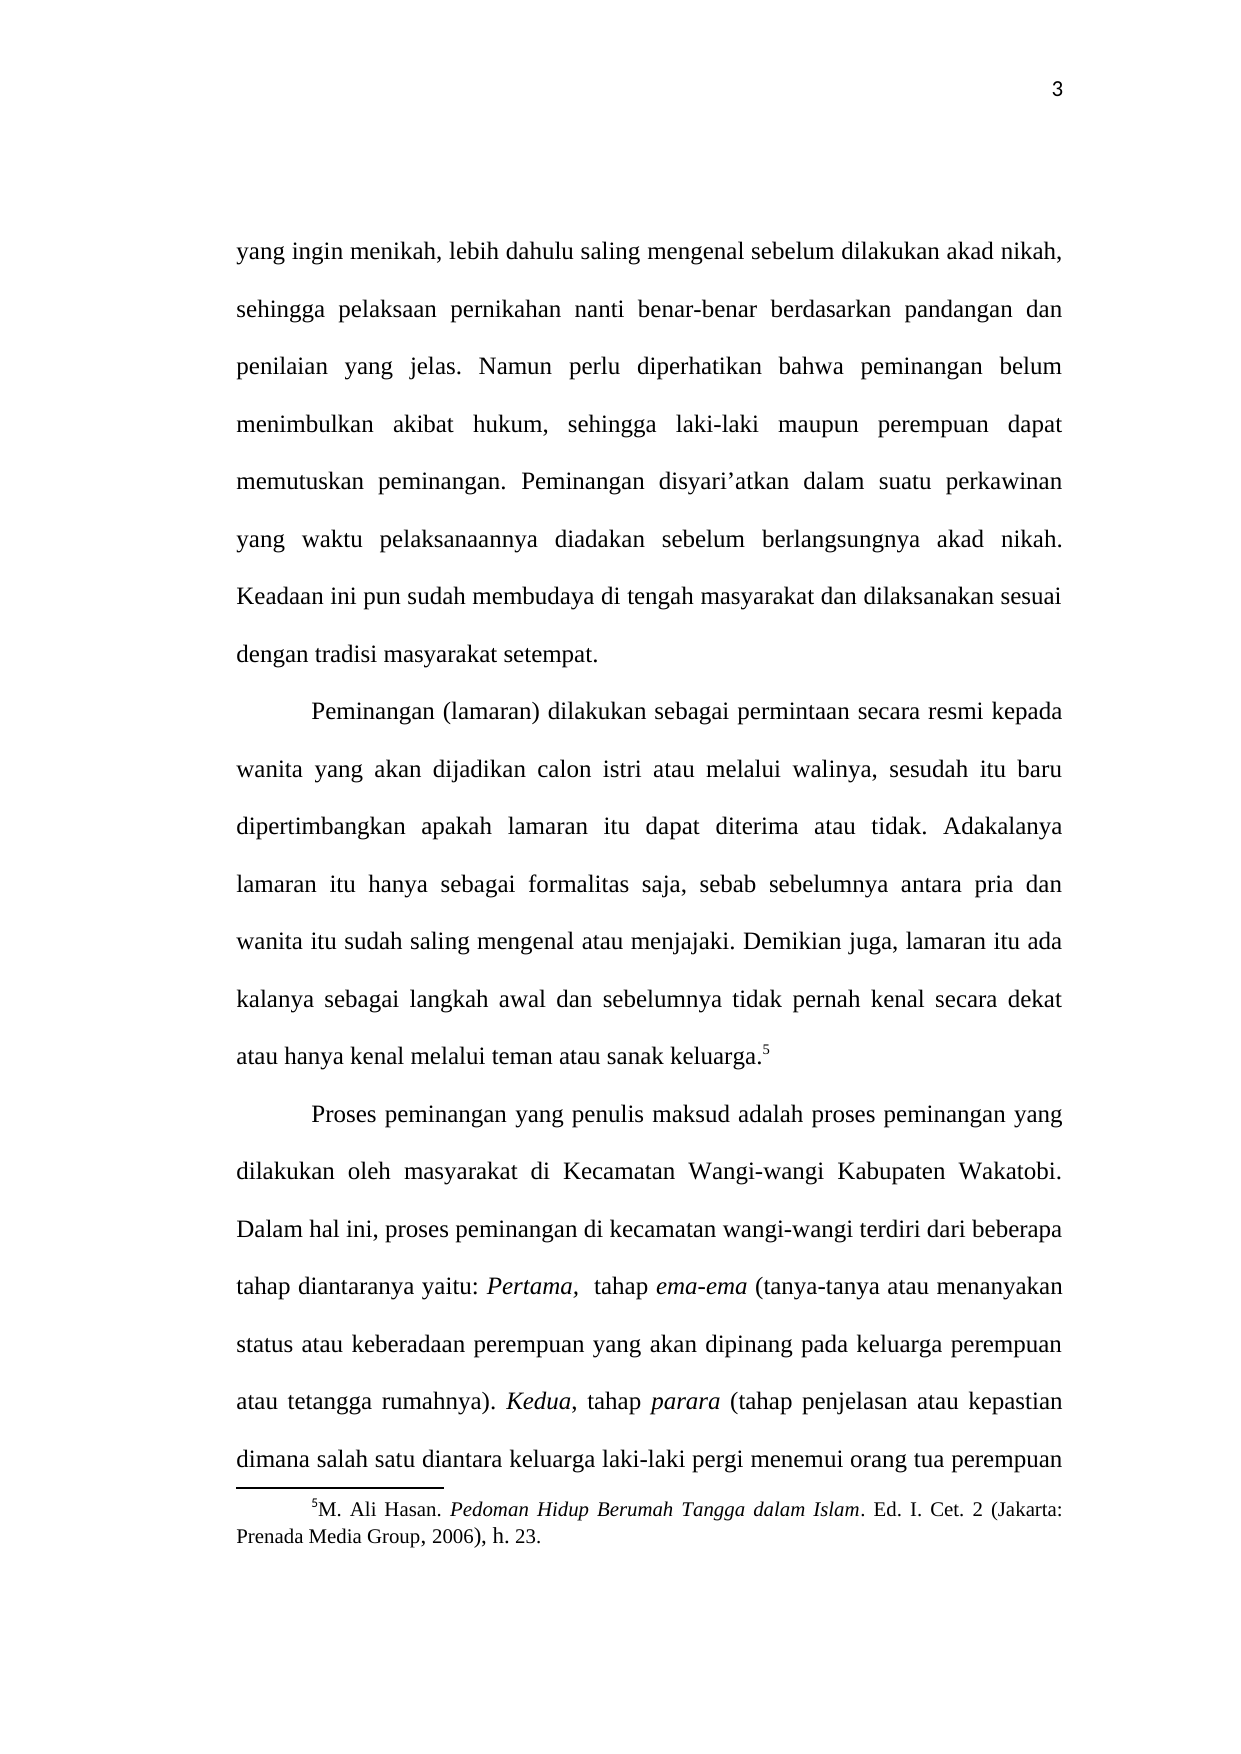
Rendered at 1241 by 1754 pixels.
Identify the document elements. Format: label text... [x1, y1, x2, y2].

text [236, 1099, 1063, 1472]
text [236, 236, 1063, 667]
text Peminangan (lamaran) dilakukan sebagai permintaan secara resmi kepada wanita yang akan dijadikan calon istri atau melalui walinya, sesudah itu baru dipertimbangkan apakah lamaran itu dapat diterima atau tidak. Adakalanya lamaran itu hanya sebagai formalitas saja, sebab sebelumnya antara pria dan wanita itu sudah saling mengenal atau menjajaki. Demikian juga, lamaran itu ada kalanya sebagai langkah awal dan sebelumnya tidak pernah kenal secara dekat atau hanya kenal melalui teman atau sanak keluarga. [236, 696, 1063, 1070]
